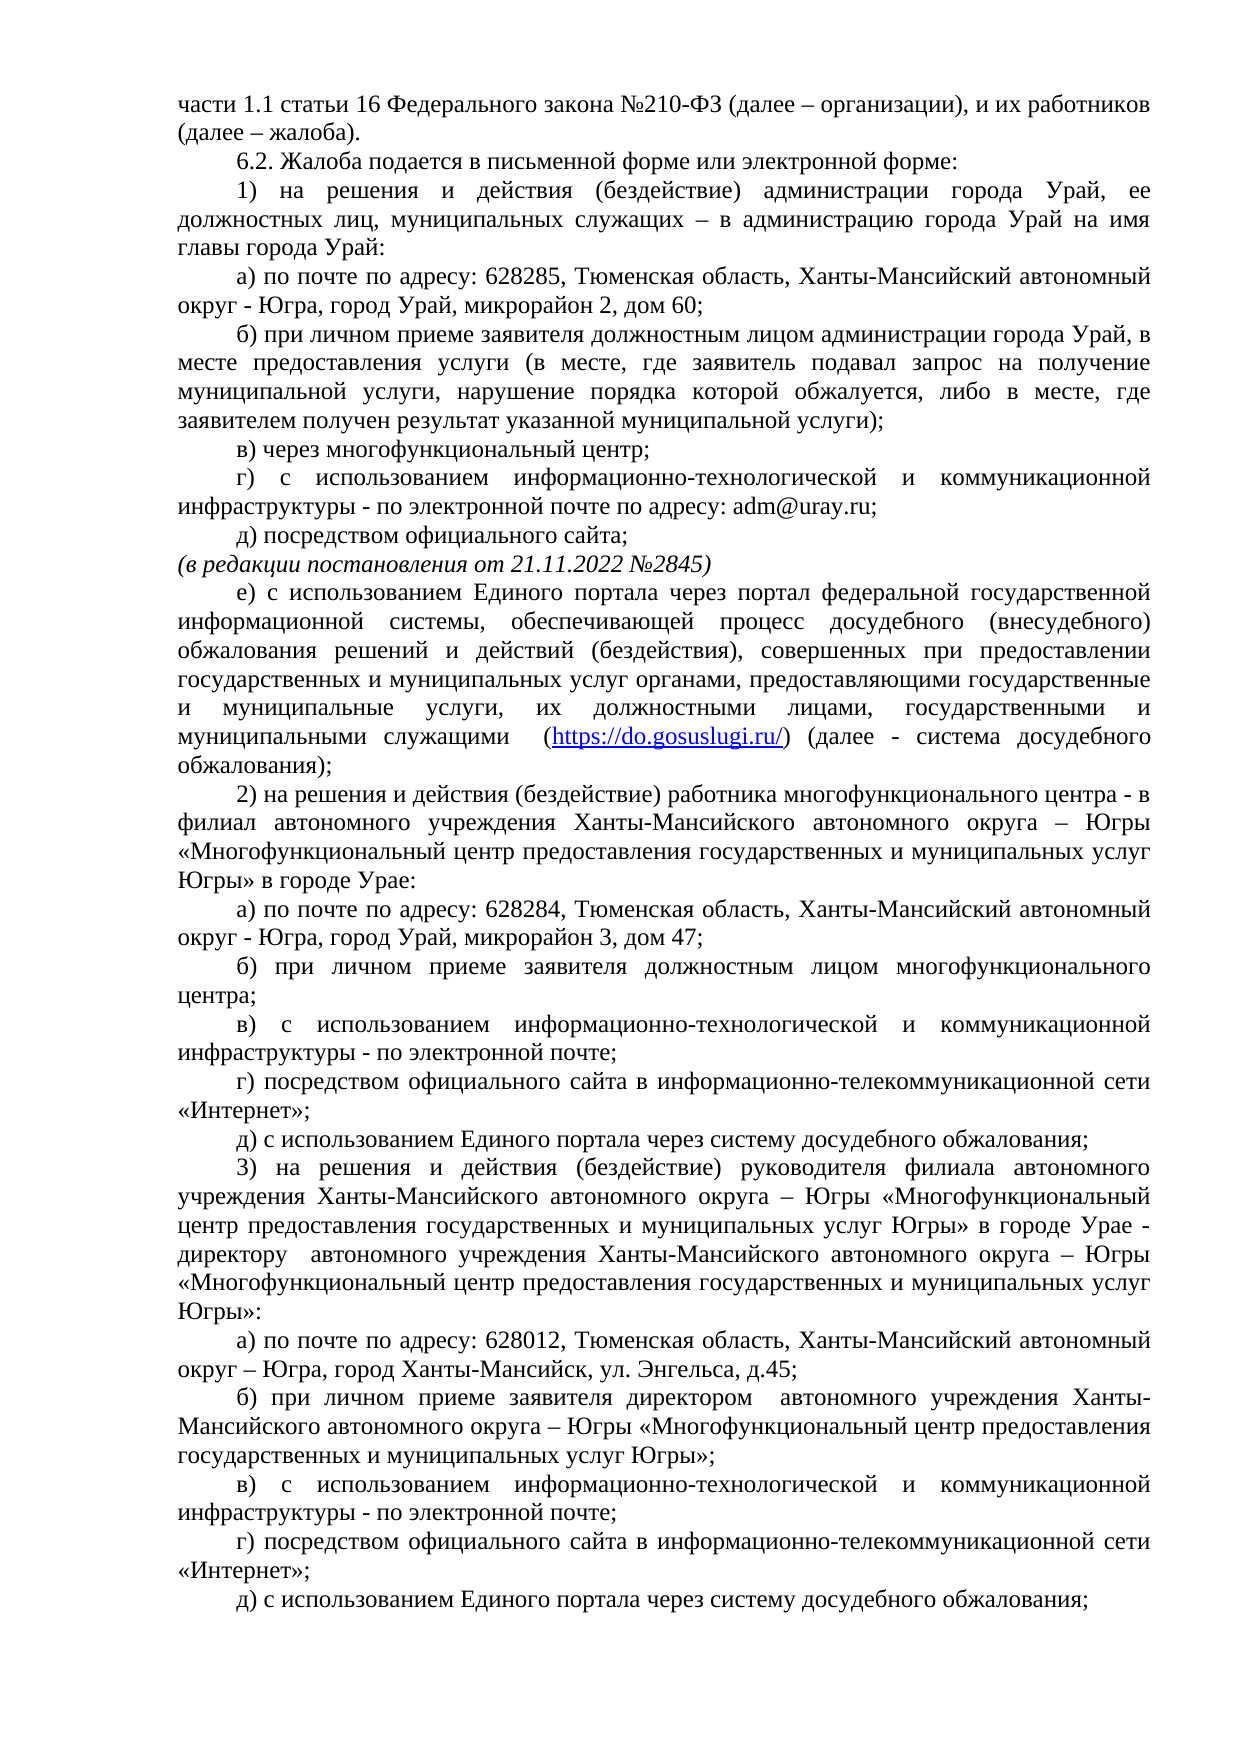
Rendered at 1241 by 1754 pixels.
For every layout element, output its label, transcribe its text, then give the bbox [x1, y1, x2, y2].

text д) посредством официального сайта; [177, 520, 1152, 549]
text г) с использованием информационно-технологической и коммуникационной инфраструктуры - по электронной почте по адресу: adm@uray.ru; [177, 462, 1152, 520]
text г) посредством официального сайта в информационно-телекоммуникационной сети «Интернет»; [177, 1066, 1152, 1124]
text б) при личном приеме заявителя должностным лицом администрации города Урай, в месте предоставления услуги (в месте, где заявитель подавал запрос на получение муниципальной услуги, нарушение порядка которой обжалуется, либо в месте, где заявителем получен результат указанной муниципальной услуги); [177, 319, 1152, 434]
text (в редакции постановления от 21.11.2022 №2845) [177, 549, 1152, 577]
text в) с использованием информационно-технологической и коммуникационной инфраструктуры - по электронной почте; [177, 1009, 1152, 1066]
text е) с использованием Единого портала через портал федеральной государственной информационной системы, обеспечивающей процесс досудебного (внесудебного) обжалования решений и действий (бездействия), совершенных при предоставлении государственных и муниципальных услуг органами, предоставляющими государственные и муниципальные услуги, их должностными лицами, государственными и муниципальными служащими (https://do.gosuslugi.ru/) (далее - система досудебного обжалования); [177, 577, 1152, 779]
text д) с использованием Единого портала через систему досудебного обжалования; [177, 1124, 1152, 1152]
text г) посредством официального сайта в информационно-телекоммуникационной сети «Интернет»; [177, 1526, 1152, 1584]
text в) через многофункциональный центр; [177, 434, 1152, 462]
text б) при личном приеме заявителя директором автономного учреждения Ханты-Мансийского автономного округа – Югры «Многофункциональный центр предоставления государственных и муниципальных услуг Югры»; [177, 1382, 1152, 1469]
text 2) на решения и действия (бездействие) работника многофункционального центра - в филиал автономного учреждения Ханты-Мансийского автономного округа – Югры «Многофункциональный центр предоставления государственных и муниципальных услуг Югры» в городе Урае: [177, 779, 1152, 894]
text 3) на решения и действия (бездействие) руководителя филиала автономного учреждения Ханты-Мансийского автономного округа – Югры «Многофункциональный центр предоставления государственных и муниципальных услуг Югры» в городе Урае - директору автономного учреждения Ханты-Мансийского автономного округа – Югры «Многофункциональный центр предоставления государственных и муниципальных услуг Югры»: [177, 1152, 1152, 1325]
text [177, 89, 1152, 146]
text б) при личном приеме заявителя должностным лицом многофункционального центра; [177, 951, 1152, 1009]
text а) по почте по адресу: 628012, Тюменская область, Ханты-Мансийский автономный округ – Югра, город Ханты-Мансийск, ул. Энгельса, д.45; [177, 1325, 1152, 1382]
text а) по почте по адресу: 628284, Тюменская область, Ханты-Мансийский автономный округ - Югра, город Урай, микрорайон 3, дом 47; [177, 894, 1152, 951]
text в) с использованием информационно-технологической и коммуникационной инфраструктуры - по электронной почте; [177, 1469, 1152, 1526]
text д) с использованием Единого портала через систему досудебного обжалования; [177, 1584, 1152, 1612]
text 6.2. Жалоба подается в письменной форме или электронной форме: [177, 146, 1152, 175]
text а) по почте по адресу: 628285, Тюменская область, Ханты-Мансийский автономный округ - Югра, город Урай, микрорайон 2, дом 60; [177, 261, 1152, 319]
text 1) на решения и действия (бездействие) администрации города Урай, ее должностных лиц, муниципальных служащих – в администрацию города Урай на имя главы города Урай: [177, 175, 1152, 261]
